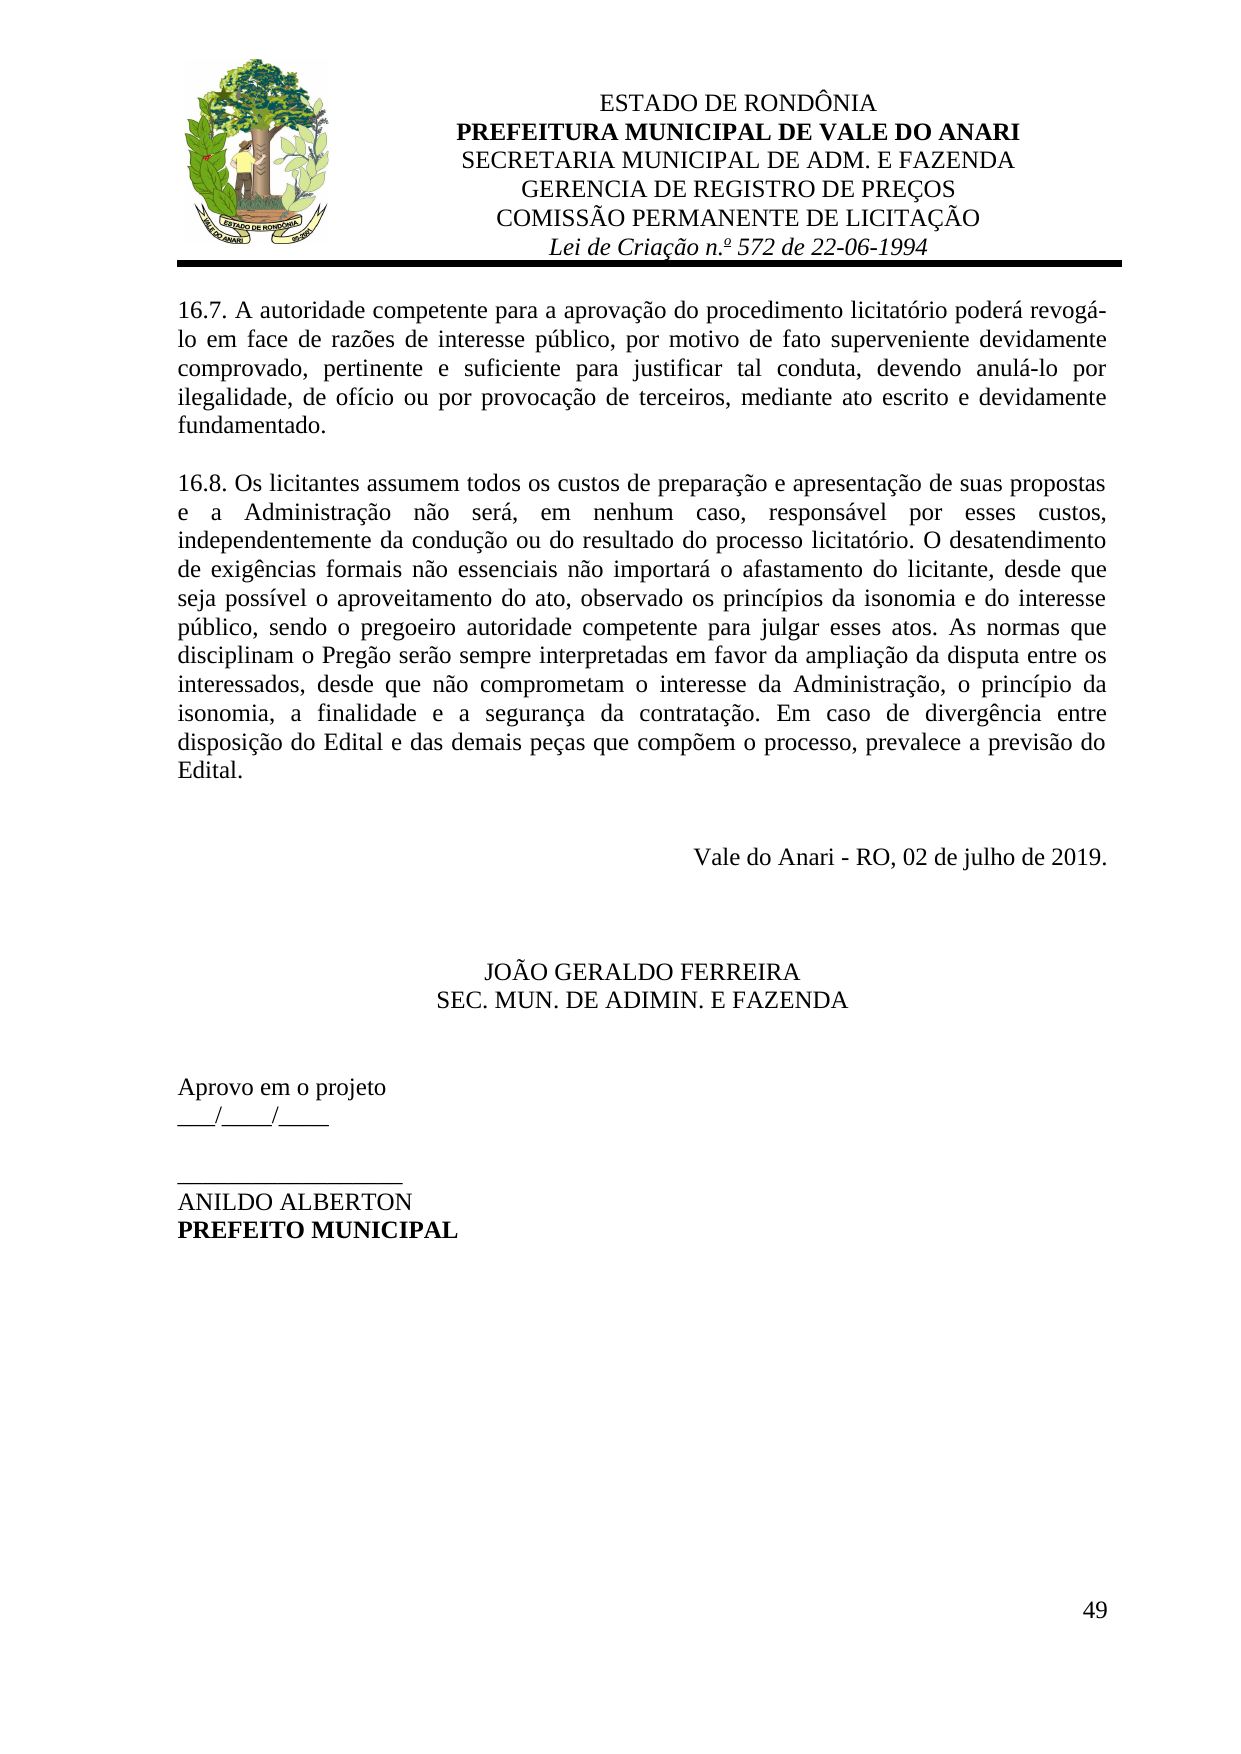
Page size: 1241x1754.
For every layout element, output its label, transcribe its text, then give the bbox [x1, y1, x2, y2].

text SEC. MUN. DE ADIMIN. E FAZENDA [177, 985, 1107, 1014]
text Vale do Anari - RO, 02 de julho de 2019. [177, 842, 1107, 870]
text __________________ [177, 1158, 1107, 1187]
picture [184, 59, 329, 244]
text JOÃO GERALDO FERREIRA [177, 957, 1107, 985]
text Aprovo em o projeto [177, 1072, 1107, 1100]
text PREFEITO MUNICIPAL [177, 1215, 1107, 1244]
text ANILDO ALBERTON [177, 1187, 1107, 1215]
text 16.7. A autoridade competente para a aprovação do procedimento licitatório poderá revogá-lo em face de razões de interesse público, por motivo de fato superveniente devidamente comprovado, pertinente e suficiente para justificar tal conduta, devendo anulá-lo por ilegalidade, de ofício ou por provocação de terceiros, mediante ato escrito e devidamente fundamentado. [177, 295, 1107, 439]
text 16.8. Os licitantes assumem todos os custos de preparação e apresentação de suas propostas e a Administração não será, em nenhum caso, responsável por esses custos, independentemente da condução ou do resultado do processo licitatório. O desatendimento de exigências formais não essenciais não importará o afastamento do licitante, desde que seja possível o aproveitamento do ato, observado os princípios da isonomia e do interesse público, sendo o pregoeiro autoridade competente para julgar esses atos. As normas que disciplinam o Pregão serão sempre interpretadas em favor da ampliação da disputa entre os interessados, desde que não comprometam o interesse da Administração, o princípio da isonomia, a finalidade e a segurança da contratação. Em caso de divergência entre disposição do Edital e das demais peças que compõem o processo, prevalece a previsão do Edital. [177, 468, 1107, 784]
text ___/____/____ [177, 1100, 1107, 1129]
